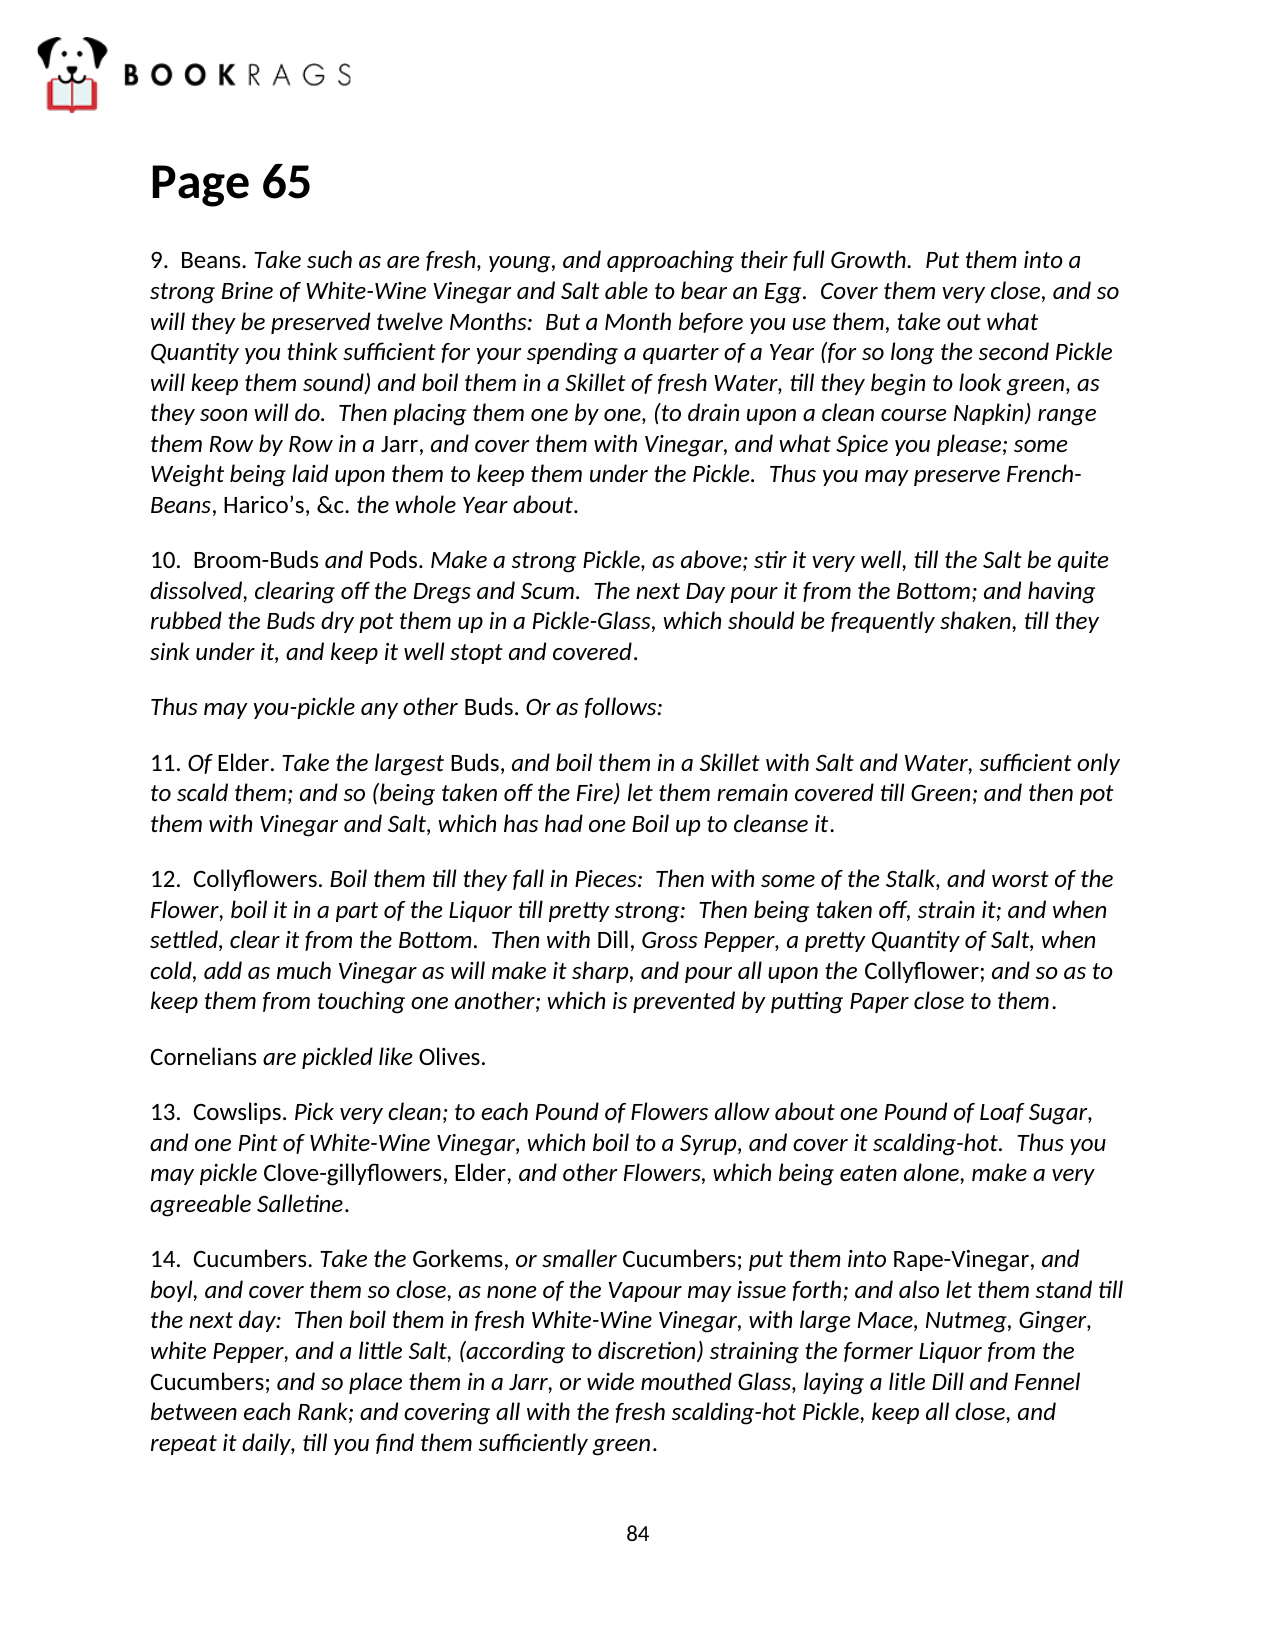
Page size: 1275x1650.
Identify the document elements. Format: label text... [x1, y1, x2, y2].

picture [37, 37, 351, 113]
text Cornelians are pickled like Olives. [150, 1041, 1125, 1072]
text 13. Cowslips. Pick very clean; to each Pound of Flowers allow about one Pound of Loaf Sugar, and one Pint of White-Wine Vinegar, which boil to a Syrup, and cover it scalding-hot. Thus you may pickle Clove-gillyflowers, Elder, and other Flowers, which being eaten alone, make a very agreeable Salletine. [150, 1097, 1125, 1219]
text Page 65 [150, 150, 1125, 211]
text Thus may you-pickle any other Buds. Or as follows: [150, 691, 1125, 722]
text 9. Beans. Take such as are fresh, young, and approaching their full Growth. Put them into a strong Brine of White-Wine Vinegar and Salt able to bear an Egg. Cover them very close, and so will they be preserved twelve Months: But a Month before you use them, take out what Quantity you think sufficient for your spending a quarter of a Year (for so long the second Pickle will keep them sound) and boil them in a Skillet of fresh Water, till they begin to look green, as they soon will do. Then placing them one by one, (to drain upon a clean course Napkin) range them Row by Row in a Jarr, and cover them with Vinegar, and what Spice you please; some Weight being laid upon them to keep them under the Pickle. Thus you may preserve French-Beans, Harico’s, &c. the whole Year about. [150, 244, 1125, 519]
text 14. Cucumbers. Take the Gorkems, or smaller Cucumbers; put them into Rape-Vinegar, and boyl, and cover them so close, as none of the Vapour may issue forth; and also let them stand till the next day: Then boil them in fresh White-Wine Vinegar, with large Mace, Nutmeg, Ginger, white Pepper, and a little Salt, (according to discretion) straining the former Liquor from the Cucumbers; and so place them in a Jarr, or wide mouthed Glass, laying a litle Dill and Fennel between each Rank; and covering all with the fresh scalding-hot Pickle, keep all close, and repeat it daily, till you find them sufficiently green. [150, 1244, 1125, 1457]
text 10. Broom-Buds and Pods. Make a strong Pickle, as above; stir it very well, till the Salt be quite dissolved, clearing off the Dregs and Scum. The next Day pour it from the Bottom; and having rubbed the Buds dry pot them up in a Pickle-Glass, which should be frequently shaken, till they sink under it, and keep it well stopt and covered. [150, 544, 1125, 666]
text 11. Of Elder. Take the largest Buds, and boil them in a Skillet with Salt and Water, sufficient only to scald them; and so (being taken off the Fire) let them remain covered till Green; and then pot them with Vinegar and Salt, which has had one Boil up to cleanse it. [150, 747, 1125, 838]
text 12. Collyflowers. Boil them till they fall in Pieces: Then with some of the Stalk, and worst of the Flower, boil it in a part of the Liquor till pretty strong: Then being taken off, strain it; and when settled, clear it from the Bottom. Then with Dill, Gross Pepper, a pretty Quantity of Salt, when cold, add as much Vinegar as will make it sharp, and pour all upon the Collyflower; and so as to keep them from touching one another; which is prevented by putting Paper close to them. [150, 863, 1125, 1016]
